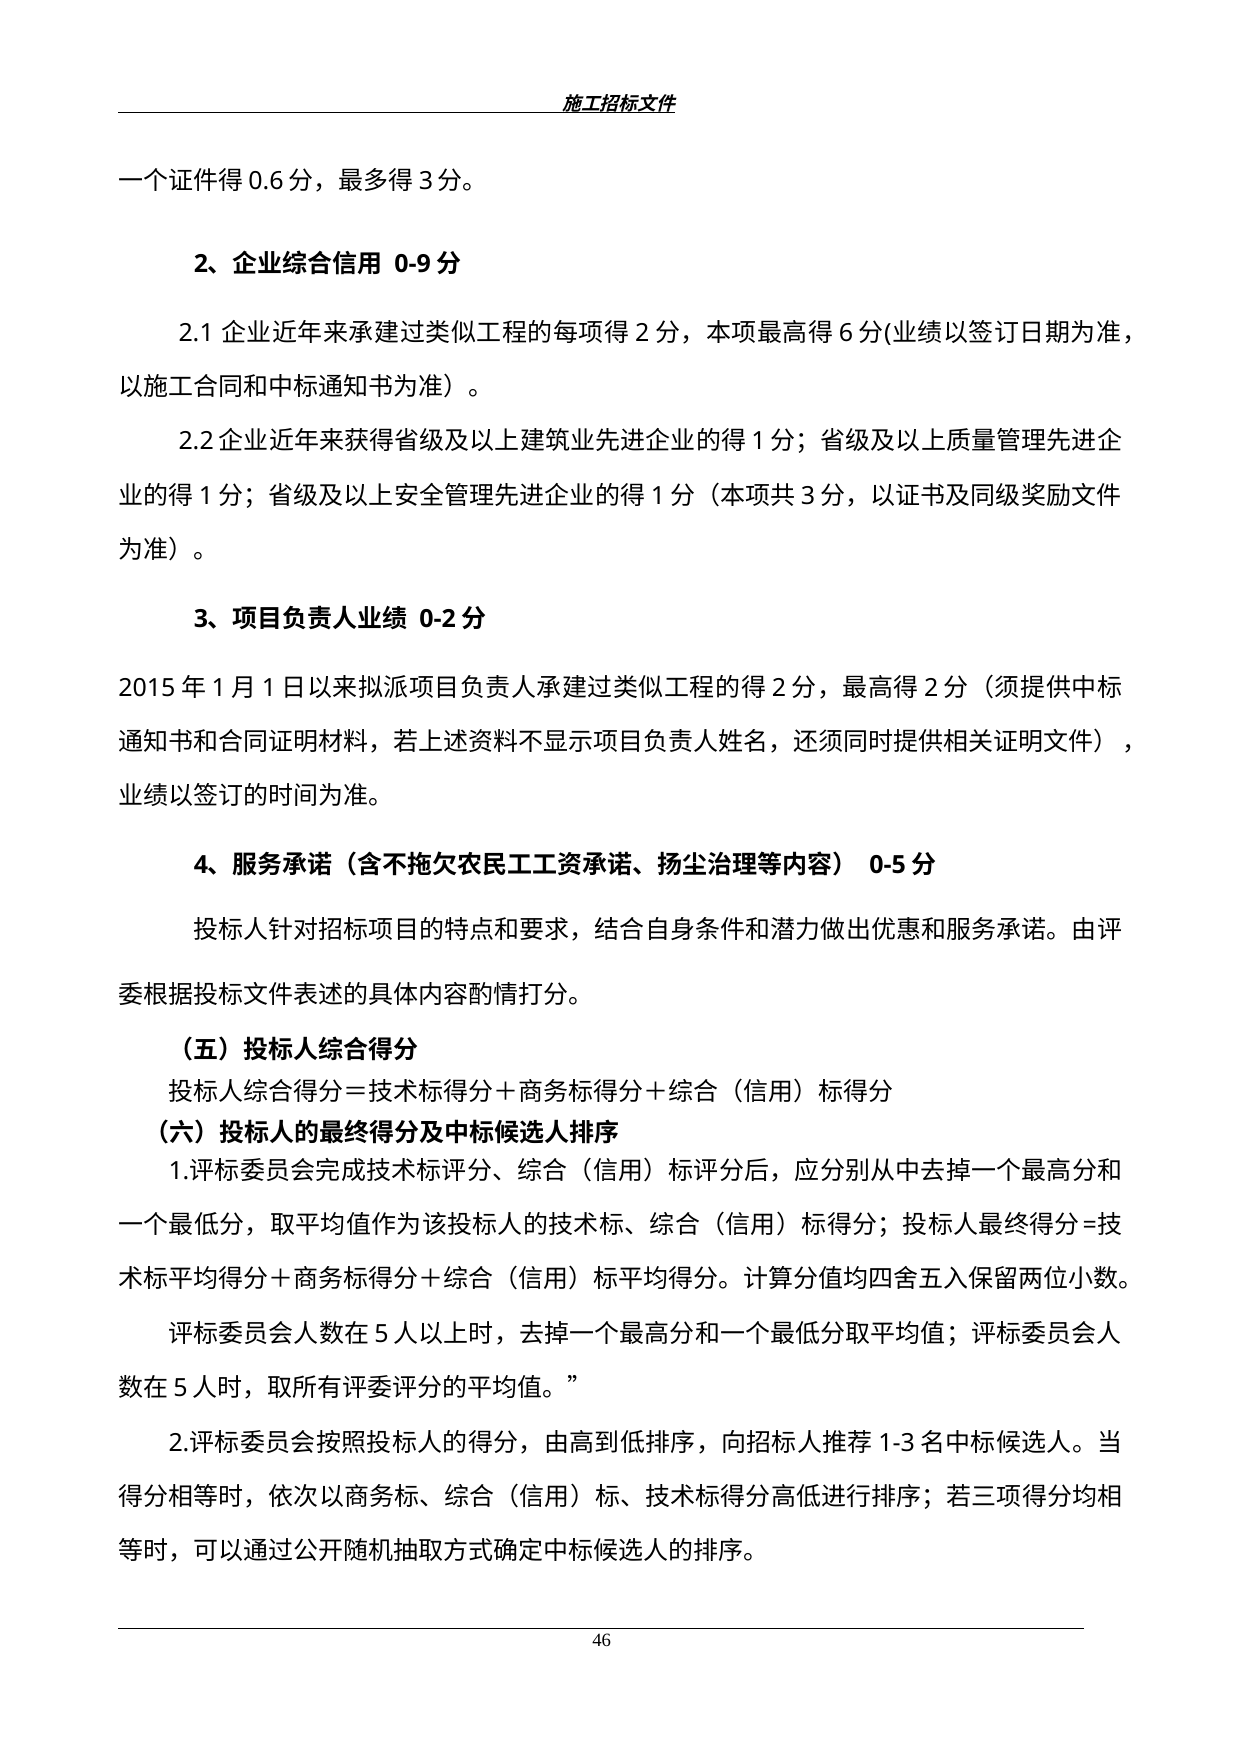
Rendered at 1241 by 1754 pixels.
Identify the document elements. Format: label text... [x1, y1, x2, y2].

text 4、服务承诺（含不拖欠农民工工资承诺、扬尘治理等内容） 0-5分 [118, 830, 1122, 895]
text 投标人针对招标项目的特点和要求，结合自身条件和潜力做出优惠和服务承诺。由评委根据投标文件表述的具体内容酌情打分。 [118, 895, 1122, 1025]
text （六）投标人的最终得分及中标候选人排序 [118, 1108, 1122, 1150]
text 3、项目负责人业绩 0-2分 [118, 584, 1122, 649]
text 投标人综合得分＝技术标得分＋商务标得分＋综合（信用）标得分 [118, 1067, 1122, 1108]
text 2、企业综合信用 0-9分 [118, 229, 1122, 294]
text 1.评标委员会完成技术标评分、综合（信用）标评分后，应分别从中去掉一个最高分和一个最低分，取平均值作为该投标人的技术标、综合（信用）标得分；投标人最终得分=技术标平均得分＋商务标得分＋综合（信用）标平均得分。计算分值均四舍五入保留两位小数。 [118, 1150, 1122, 1295]
text 2.评标委员会按照投标人的得分，由高到低排序，向招标人推荐1-3名中标候选人。当得分相等时，依次以商务标、综合（信用）标、技术标得分高低进行排序；若三项得分均相等时，可以通过公开随机抽取方式确定中标候选人的排序。 [118, 1422, 1122, 1567]
text 评标委员会人数在5人以上时，去掉一个最高分和一个最低分取平均值；评标委员会人数在5人时，取所有评委评分的平均值。” [118, 1313, 1122, 1404]
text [118, 146, 1122, 211]
text 2.1 企业近年来承建过类似工程的每项得2分，本项最高得6分(业绩以签订日期为准，以施工合同和中标通知书为准）。 [118, 312, 1122, 403]
text （五）投标人综合得分 [118, 1025, 1122, 1067]
text 2.2企业近年来获得省级及以上建筑业先进企业的得1分；省级及以上质量管理先进企业的得1分；省级及以上安全管理先进企业的得1分（本项共3分，以证书及同级奖励文件为准）。 [118, 421, 1122, 566]
text 2015年1月1日以来拟派项目负责人承建过类似工程的得2分，最高得2分（须提供中标通知书和合同证明材料，若上述资料不显示项目负责人姓名，还须同时提供相关证明文件），业绩以签订的时间为准。 [118, 667, 1122, 812]
